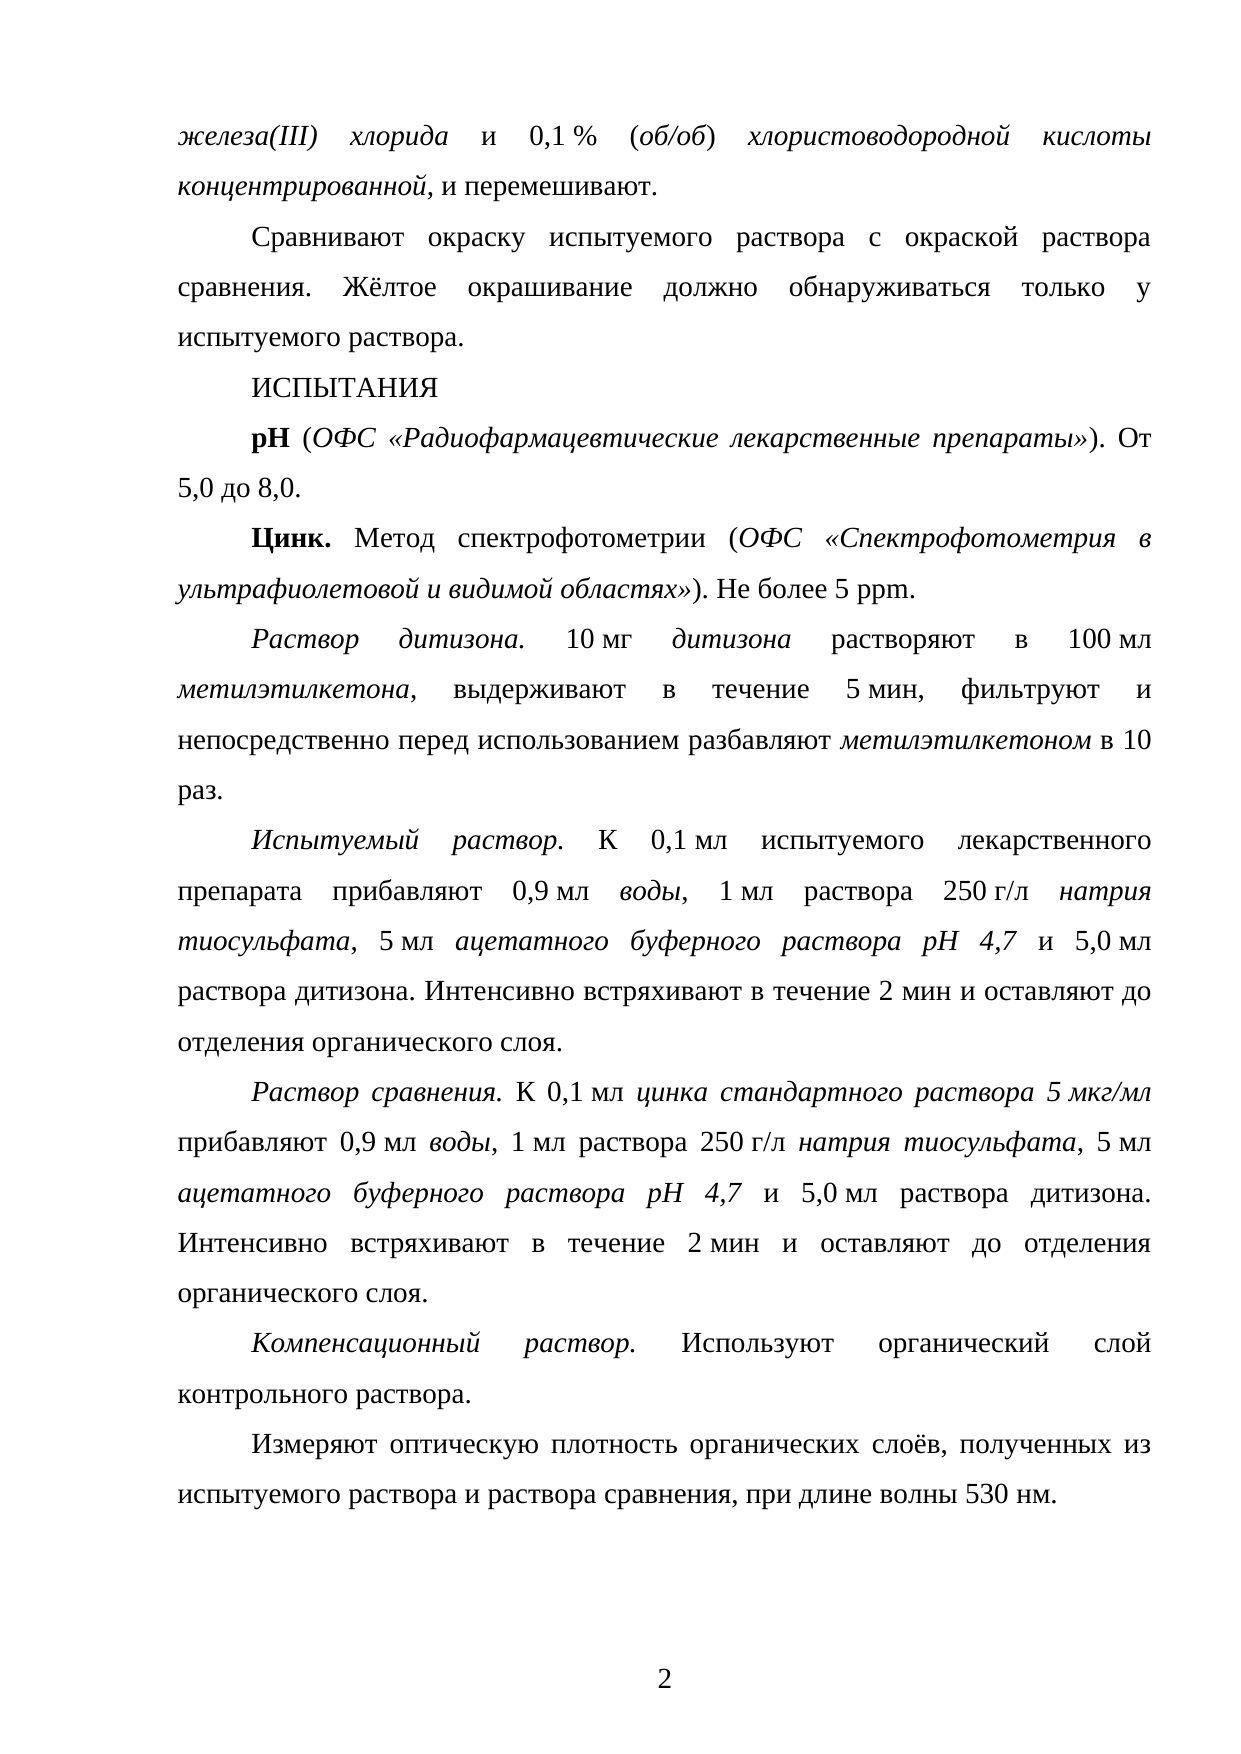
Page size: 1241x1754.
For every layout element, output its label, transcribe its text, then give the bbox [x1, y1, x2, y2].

text pH (ОФС «Радиофармацевтические лекарственные препараты»). От 5,0 до 8,0. [177, 420, 1152, 504]
text Испытуемый раствор. К 0,1 мл испытуемого лекарственного препарата прибавляют 0,9 мл воды, 1 мл раствора 250 г/л натрия тиосульфата, 5 мл ацетатного буферного раствора рН 4,7 и 5,0 мл раствора дитизона. Интенсивно встряхивают в течение 2 мин и оставляют до отделения органического слоя. [177, 822, 1152, 1057]
text Сравнивают окраску испытуемого раствора с окраской раствора сравнения. Жёлтое окрашивание должно обнаруживаться только у испытуемого раствора. [177, 219, 1152, 353]
text ИСПЫТАНИЯ [177, 370, 1152, 403]
text Цинк. Метод спектрофотометрии (ОФС «Спектрофотометрия в ультрафиолетовой и видимой областях»). Не более 5 ppm. [177, 521, 1152, 604]
text Измеряют оптическую плотность органических слоёв, полученных из испытуемого раствора и раствора сравнения, при длине волны 530 нм. [177, 1426, 1152, 1510]
text Компенсационный раствор. Используют органический слой контрольного раствора. [177, 1326, 1152, 1409]
text Раствор сравнения. К 0,1 мл цинка стандартного раствора 5 мкг/мл прибавляют 0,9 мл воды, 1 мл раствора 250 г/л натрия тиосульфата, 5 мл ацетатного буферного раствора рН 4,7 и 5,0 мл раствора дитизона. Интенсивно встряхивают в течение 2 мин и оставляют до отделения органического слоя. [177, 1074, 1152, 1309]
text Раствор дитизона. 10 мг дитизона растворяют в 100 мл метилэтилкетона, выдерживают в течение 5 мин, фильтруют и непосредственно перед использованием разбавляют метилэтилкетоном в 10 раз. [177, 621, 1152, 806]
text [177, 118, 1152, 202]
